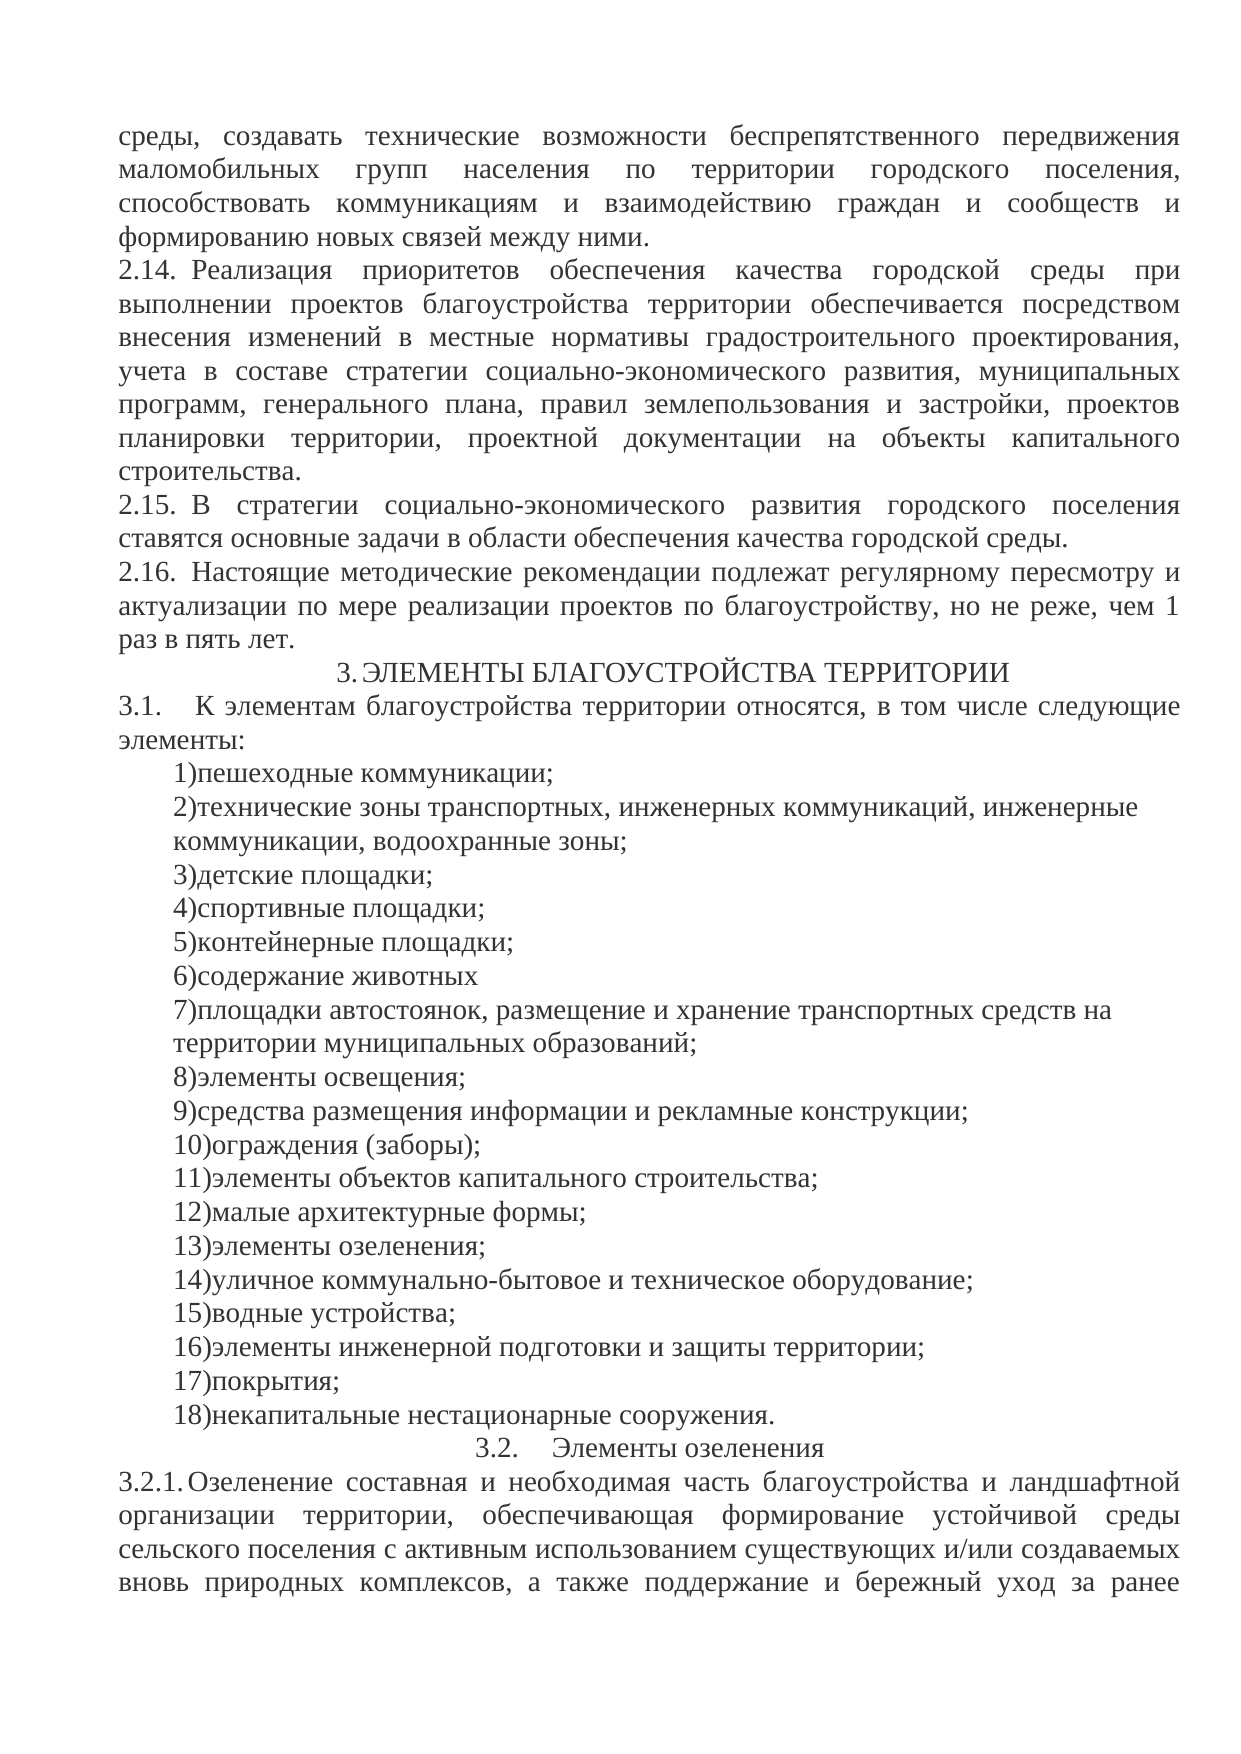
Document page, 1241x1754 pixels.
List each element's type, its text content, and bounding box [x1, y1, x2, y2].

text 1)пешеходные коммуникации; [173, 755, 1181, 789]
text 3.1. К элементам благоустройства территории относятся, в том числе следующие элементы: [118, 688, 1181, 755]
text 2)технические зоны транспортных, инженерных коммуникаций, инженерные коммуникации, водоохранные зоны; [173, 789, 1181, 857]
text 18)некапитальные нестационарные сооружения. [173, 1397, 1181, 1430]
text 2.15. В стратегии социально-экономического развития городского поселения ставятся основные задачи в области обеспечения качества городской среды. [118, 487, 1181, 554]
text 10)ограждения (заборы); [173, 1127, 1181, 1160]
text 9)средства размещения информации и рекламные конструкции; [173, 1093, 1181, 1127]
text 16)элементы инженерной подготовки и защиты территории; [173, 1329, 1181, 1363]
text 14)уличное коммунально-бытовое и техническое оборудование; [173, 1262, 1181, 1295]
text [118, 118, 1181, 252]
text 15)водные устройства; [173, 1295, 1181, 1329]
text 17)покрытия; [173, 1363, 1181, 1397]
text 2.16. Настоящие методические рекомендации подлежат регулярному пересмотру и актуализации по мере реализации проектов по благоустройству, но не реже, чем 1 раз в пять лет. [118, 554, 1181, 655]
text 4)спортивные площадки; [173, 890, 1181, 924]
text 3. ЭЛЕМЕНТЫ БЛАГОУСТРОЙСТВА ТЕРРИТОРИИ [165, 655, 1181, 688]
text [118, 1464, 1181, 1598]
text 7)площадки автостоянок, размещение и хранение транспортных средств на территории муниципальных образований; [173, 992, 1181, 1059]
text 6)содержание животных [173, 958, 1181, 992]
text 3.2. Элементы озеленения [118, 1430, 1181, 1464]
text 12)малые архитектурные формы; [173, 1194, 1181, 1228]
text 13)элементы озеленения; [173, 1228, 1181, 1262]
text 5)контейнерные площадки; [173, 924, 1181, 958]
text 8)элементы освещения; [173, 1059, 1181, 1093]
text 2.14. Реализация приоритетов обеспечения качества городской среды при выполнении проектов благоустройства территории обеспечивается посредством внесения изменений в местные нормативы градостроительного проектирования, учета в составе стратегии социально-экономического развития, муниципальных программ, генерального плана, правил землепользования и застройки, проектов планировки территории, проектной документации на объекты капитального строительства. [118, 252, 1181, 487]
text 3)детские площадки; [173, 857, 1181, 890]
text 11)элементы объектов капитального строительства; [173, 1160, 1181, 1194]
